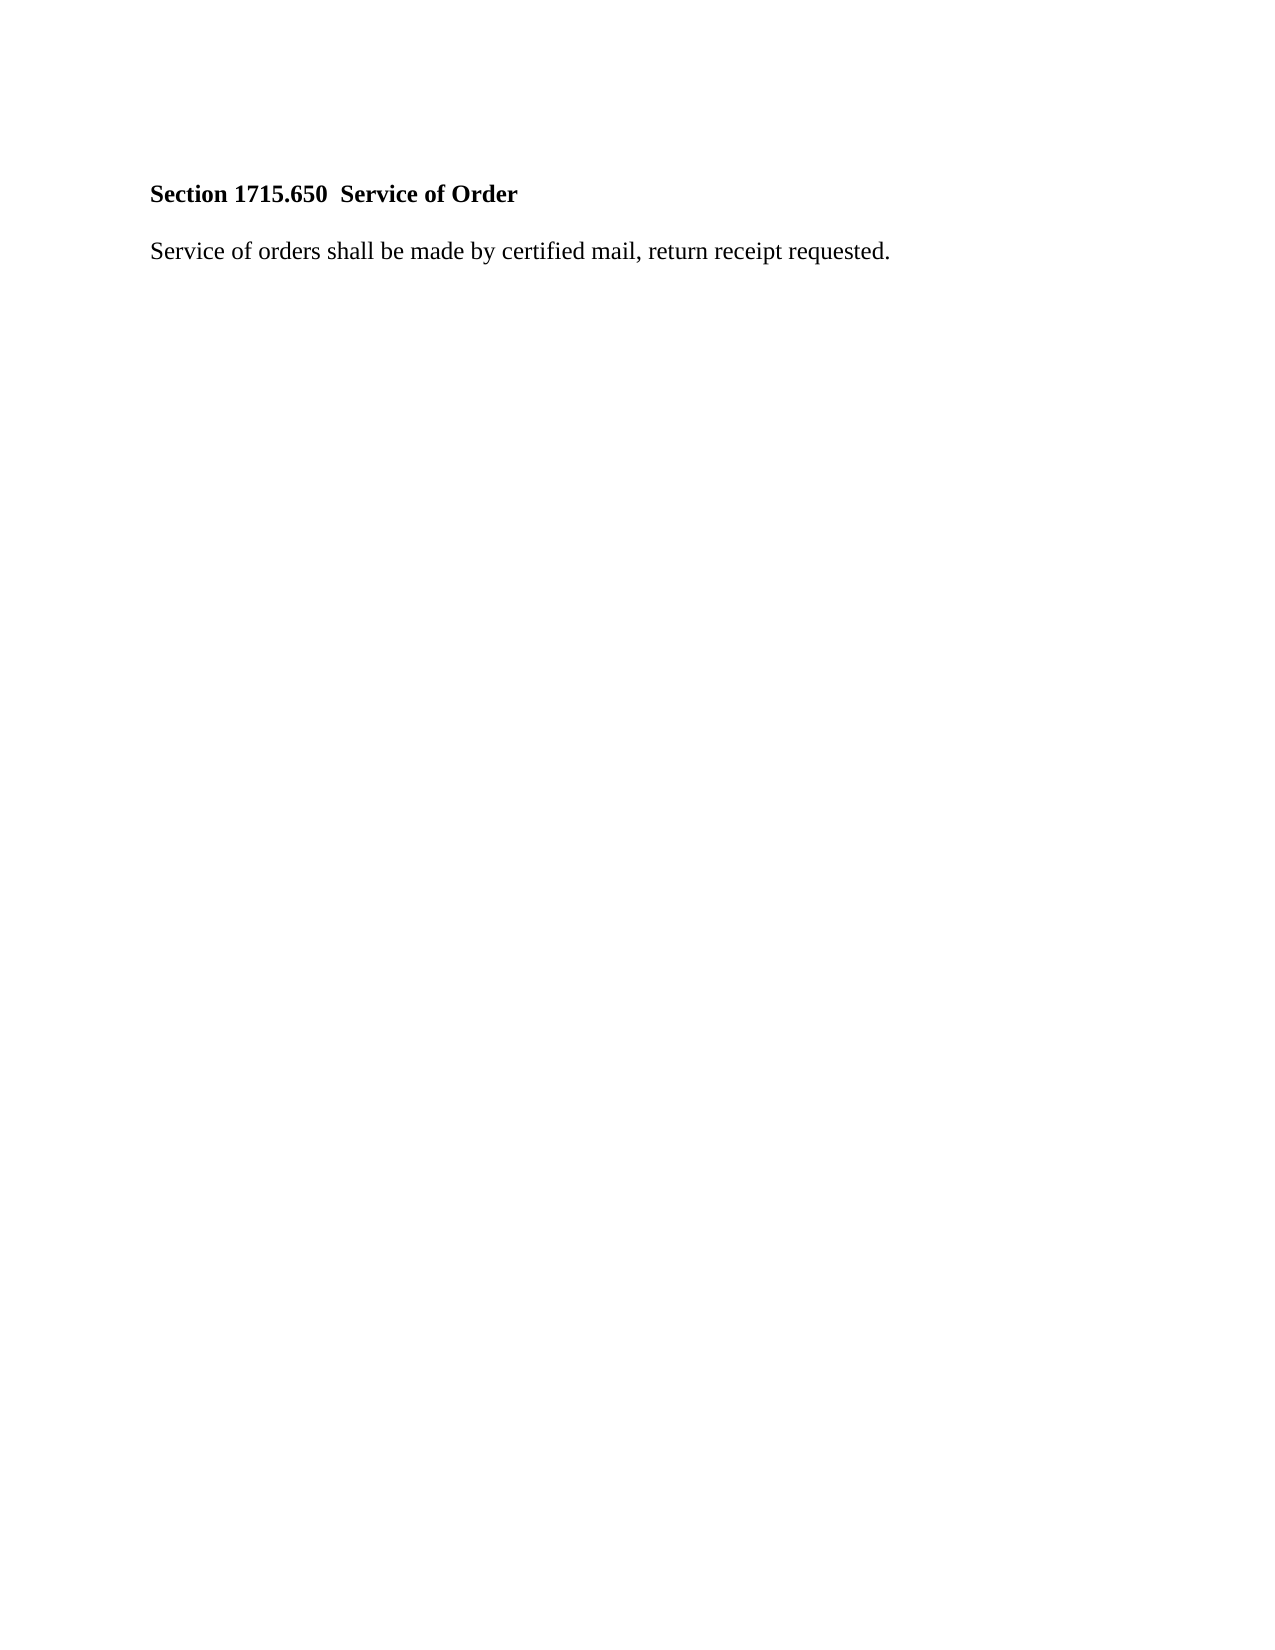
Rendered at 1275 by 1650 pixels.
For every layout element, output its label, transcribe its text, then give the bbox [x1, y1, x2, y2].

text Service of orders shall be made by certified mail, return receipt requested. [150, 236, 1125, 265]
text Section 1715.650 Service of Order [150, 179, 1125, 207]
